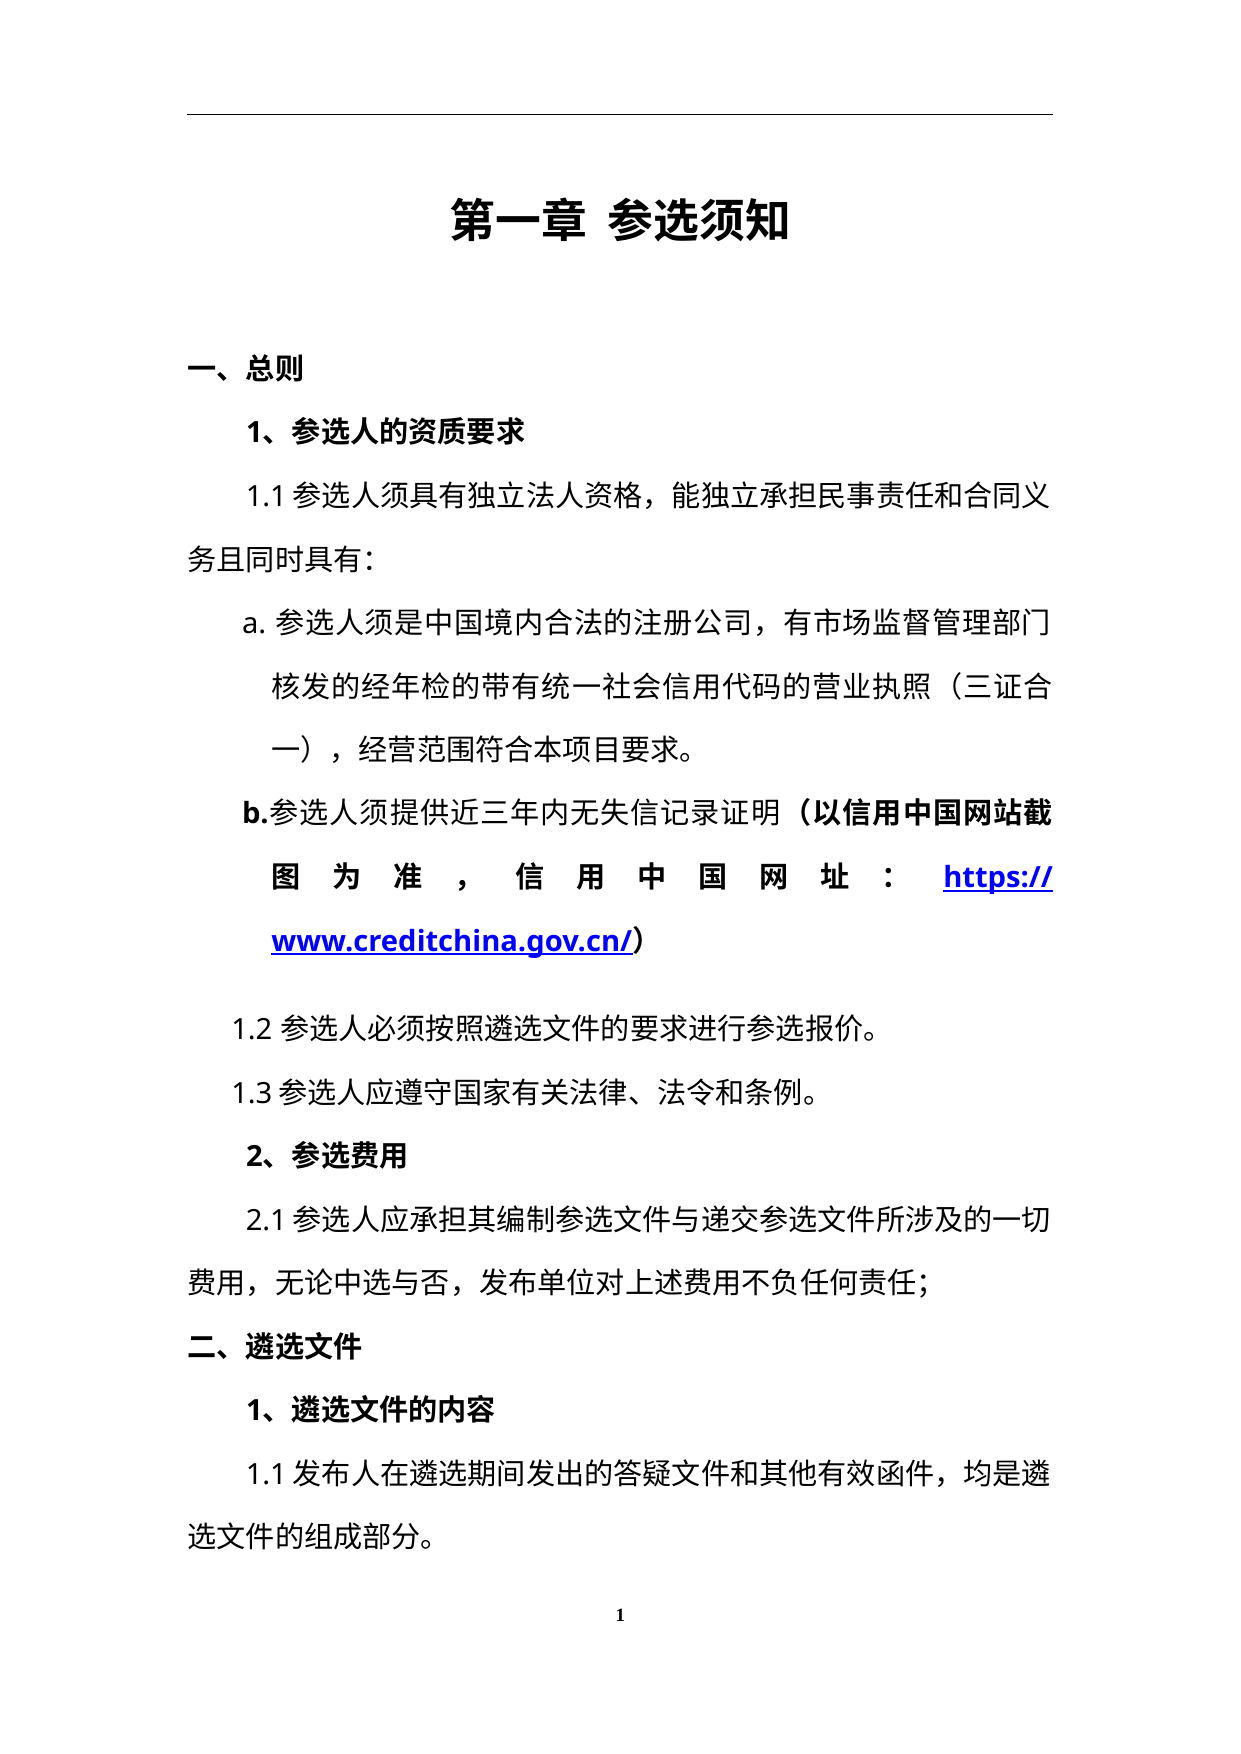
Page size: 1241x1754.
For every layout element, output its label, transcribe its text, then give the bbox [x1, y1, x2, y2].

text 1.3参选人应遵守国家有关法律、法令和条例。 [187, 1069, 1053, 1112]
text 1.1参选人须具有独立法人资格，能独立承担民事责任和合同义务且同时具有： [187, 473, 1053, 578]
text 1.1发布人在遴选期间发出的答疑文件和其他有效函件，均是遴选文件的组成部分。 [187, 1450, 1053, 1556]
text 2.1参选人应承担其编制参选文件与递交参选文件所涉及的一切费用，无论中选与否，发布单位对上述费用不负任何责任； [187, 1196, 1053, 1302]
text 2、参选费用 [187, 1133, 1053, 1175]
text a. 参选人须是中国境内合法的注册公司，有市场监督管理部门核发的经年检的带有统一社会信用代码的营业执照（三证合一），经营范围符合本项目要求。 [242, 599, 1053, 769]
text 二、遴选文件 [187, 1323, 1053, 1366]
text 1.2 参选人必须按照遴选文件的要求进行参选报价。 [187, 1006, 1053, 1048]
text 1、遴选文件的内容 [187, 1387, 1053, 1429]
text 第一章 参选须知 [187, 169, 1053, 267]
text 1、参选人的资质要求 [187, 409, 1053, 451]
text 一、总则 [187, 346, 1053, 388]
text b.参选人须提供近三年内无失信记录证明（以信用中国网站截图为准，信用中国网址：https://www.creditchina.gov.cn/） [242, 790, 1053, 959]
